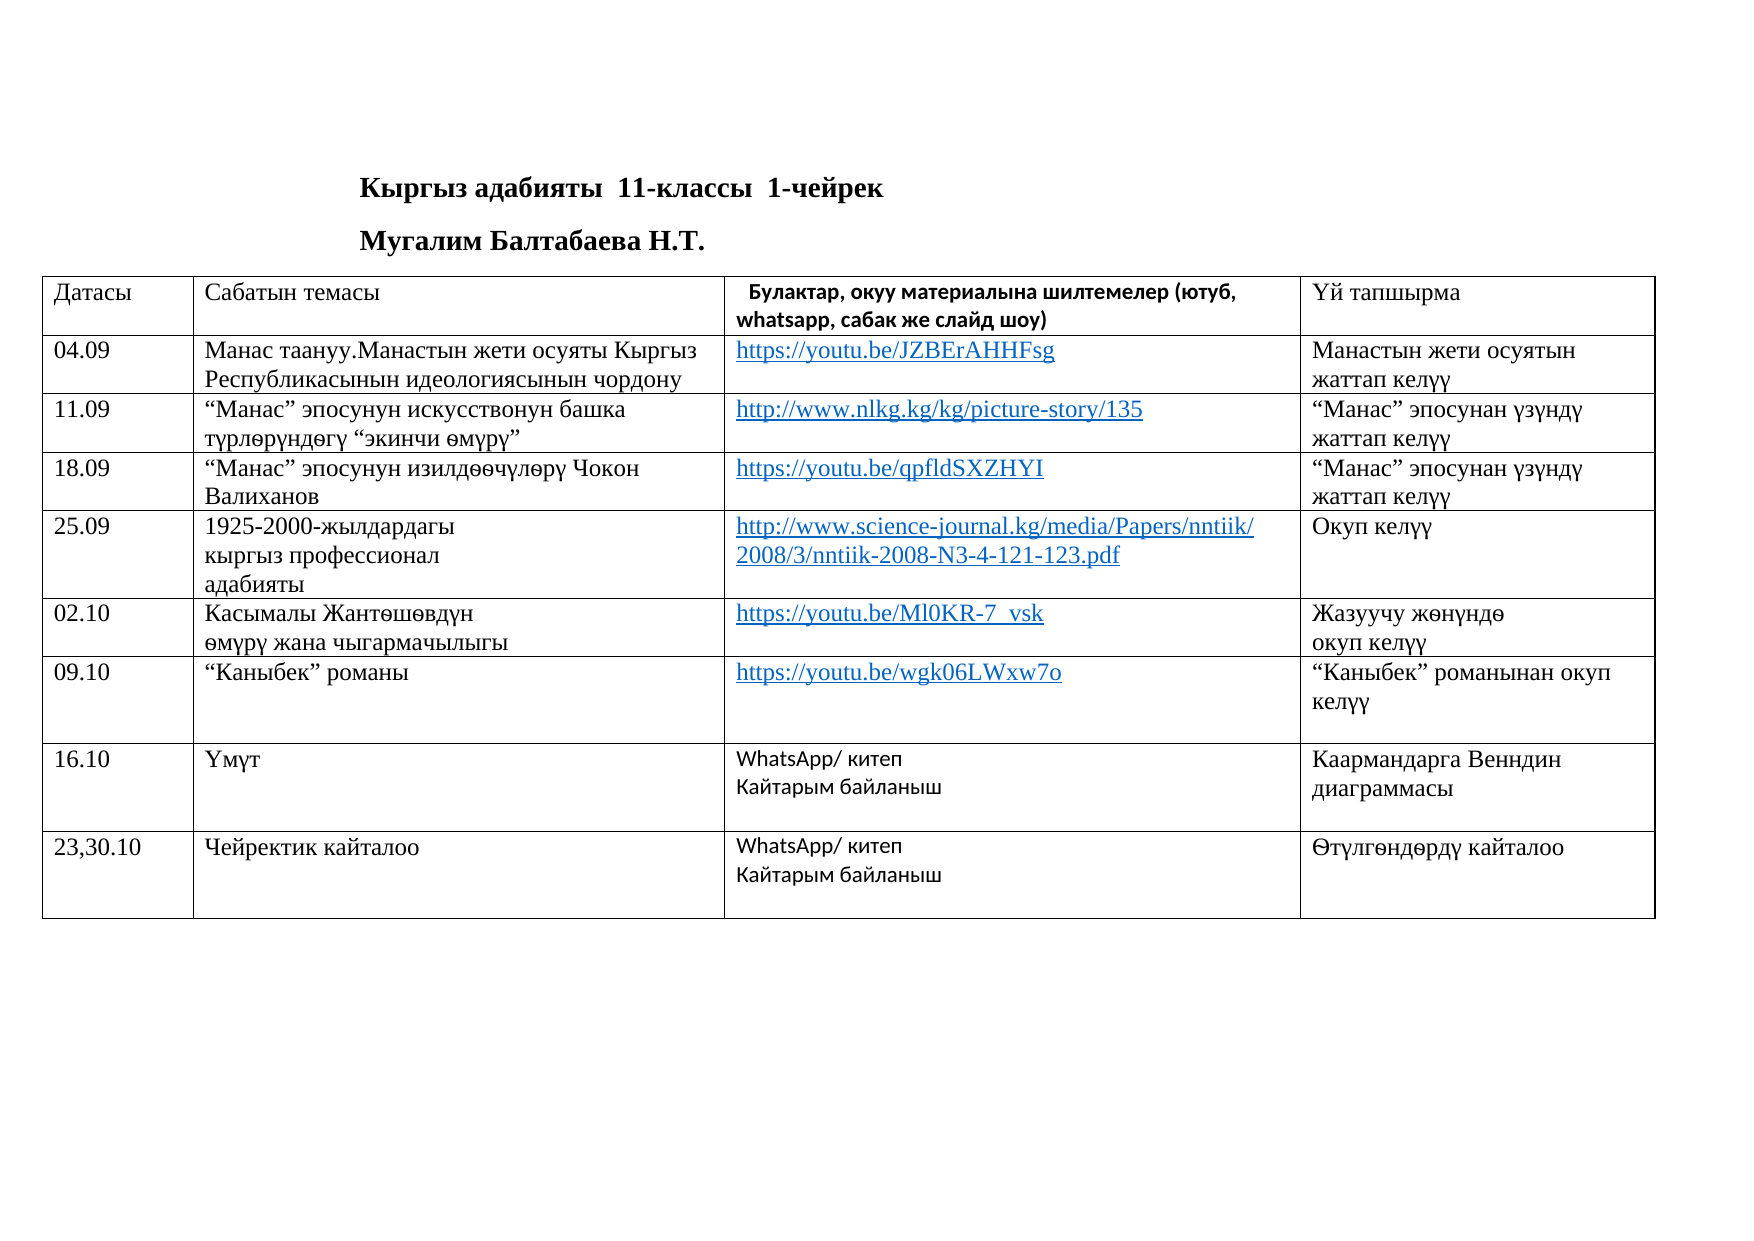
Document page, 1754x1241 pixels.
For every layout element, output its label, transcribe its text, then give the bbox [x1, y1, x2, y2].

table_cell 02.10 [43, 599, 193, 656]
table_header Булактар, окуу материалына шилтемелер (ютуб, whatsapp, сабак же слайд шоу) [725, 277, 1300, 334]
table_cell 1925-2000-жылдардагы кыргыз профессионал адабияты [194, 511, 724, 597]
table_cell “Каныбек” романы [194, 657, 724, 743]
table_header Сабатын темасы [194, 277, 724, 334]
table_cell “Манас” эпосунан γзγндγ жаттап келγγ [1301, 394, 1654, 452]
table_cell Ѳтγлгѳндѳрдγ кайталоо [1301, 832, 1654, 918]
text Мугалим Балтабаева Н.Т. [75, 223, 1679, 257]
table_cell “Манас” эпосунун искусствонун башка тγрлѳрγндѳгγ “экинчи ѳмγрγ” [194, 394, 724, 452]
table_cell “Манас” эпосунун изилдѳѳчγлѳрγ Чокон Валиханов [194, 453, 724, 510]
table_cell http://www.science-journal.kg/media/Papers/nntiik/2008/3/nntiik-2008-N3-4-121-123.pdf [725, 511, 1300, 597]
table_cell http://www.nlkg.kg/kg/picture-story/135 [725, 394, 1300, 452]
table_header Υй тапшырма [1301, 277, 1654, 334]
table_cell Манас таануу.Манастын жети осуяты Кыргыз Республикасынын идеологиясынын чордону [194, 336, 724, 393]
table_cell 18.09 [43, 453, 193, 510]
table_cell Касымалы Жантѳшѳвдγн ѳмγрγ жана чыгармачылыгы [194, 599, 724, 656]
text Кыргыз адабияты 11-классы 1-чейрек [75, 170, 1679, 204]
table_cell 23,30.10 [43, 832, 193, 918]
table_cell Жазуучу жѳнγндѳ окуп келγγ [1301, 599, 1654, 656]
table_cell 09.10 [43, 657, 193, 743]
table_cell “Манас” эпосунан γзγндγ жаттап келγγ [1301, 453, 1654, 510]
table_cell 11.09 [43, 394, 193, 452]
table_cell “Каныбек” романынан окуп келγγ [1301, 657, 1654, 743]
table_cell Манастын жети осуятын жаттап келγγ [1301, 336, 1654, 393]
table_cell Υмγт [194, 744, 724, 831]
table_cell WhatsApp/ китеп Кайтарым байланыш [725, 744, 1300, 831]
table_header Датасы [43, 277, 193, 334]
table_cell WhatsApp/ китеп Кайтарым байланыш [725, 832, 1300, 918]
table_cell https://youtu.be/qpfldSXZHYI [725, 453, 1300, 510]
table_cell Каармандарга Венндин диаграммасы [1301, 744, 1654, 831]
table_cell Чейректик кайталоо [194, 832, 724, 918]
table_cell 04.09 [43, 336, 193, 393]
table_cell https://youtu.be/Ml0KR-7_vsk [725, 599, 1300, 656]
table_cell https://youtu.be/wgk06LWxw7o [725, 657, 1300, 743]
table_cell 25.09 [43, 511, 193, 597]
table_cell https://youtu.be/JZBErAHHFsg [725, 336, 1300, 393]
table_cell 16.10 [43, 744, 193, 831]
table_cell Окуп келγγ [1301, 511, 1654, 597]
